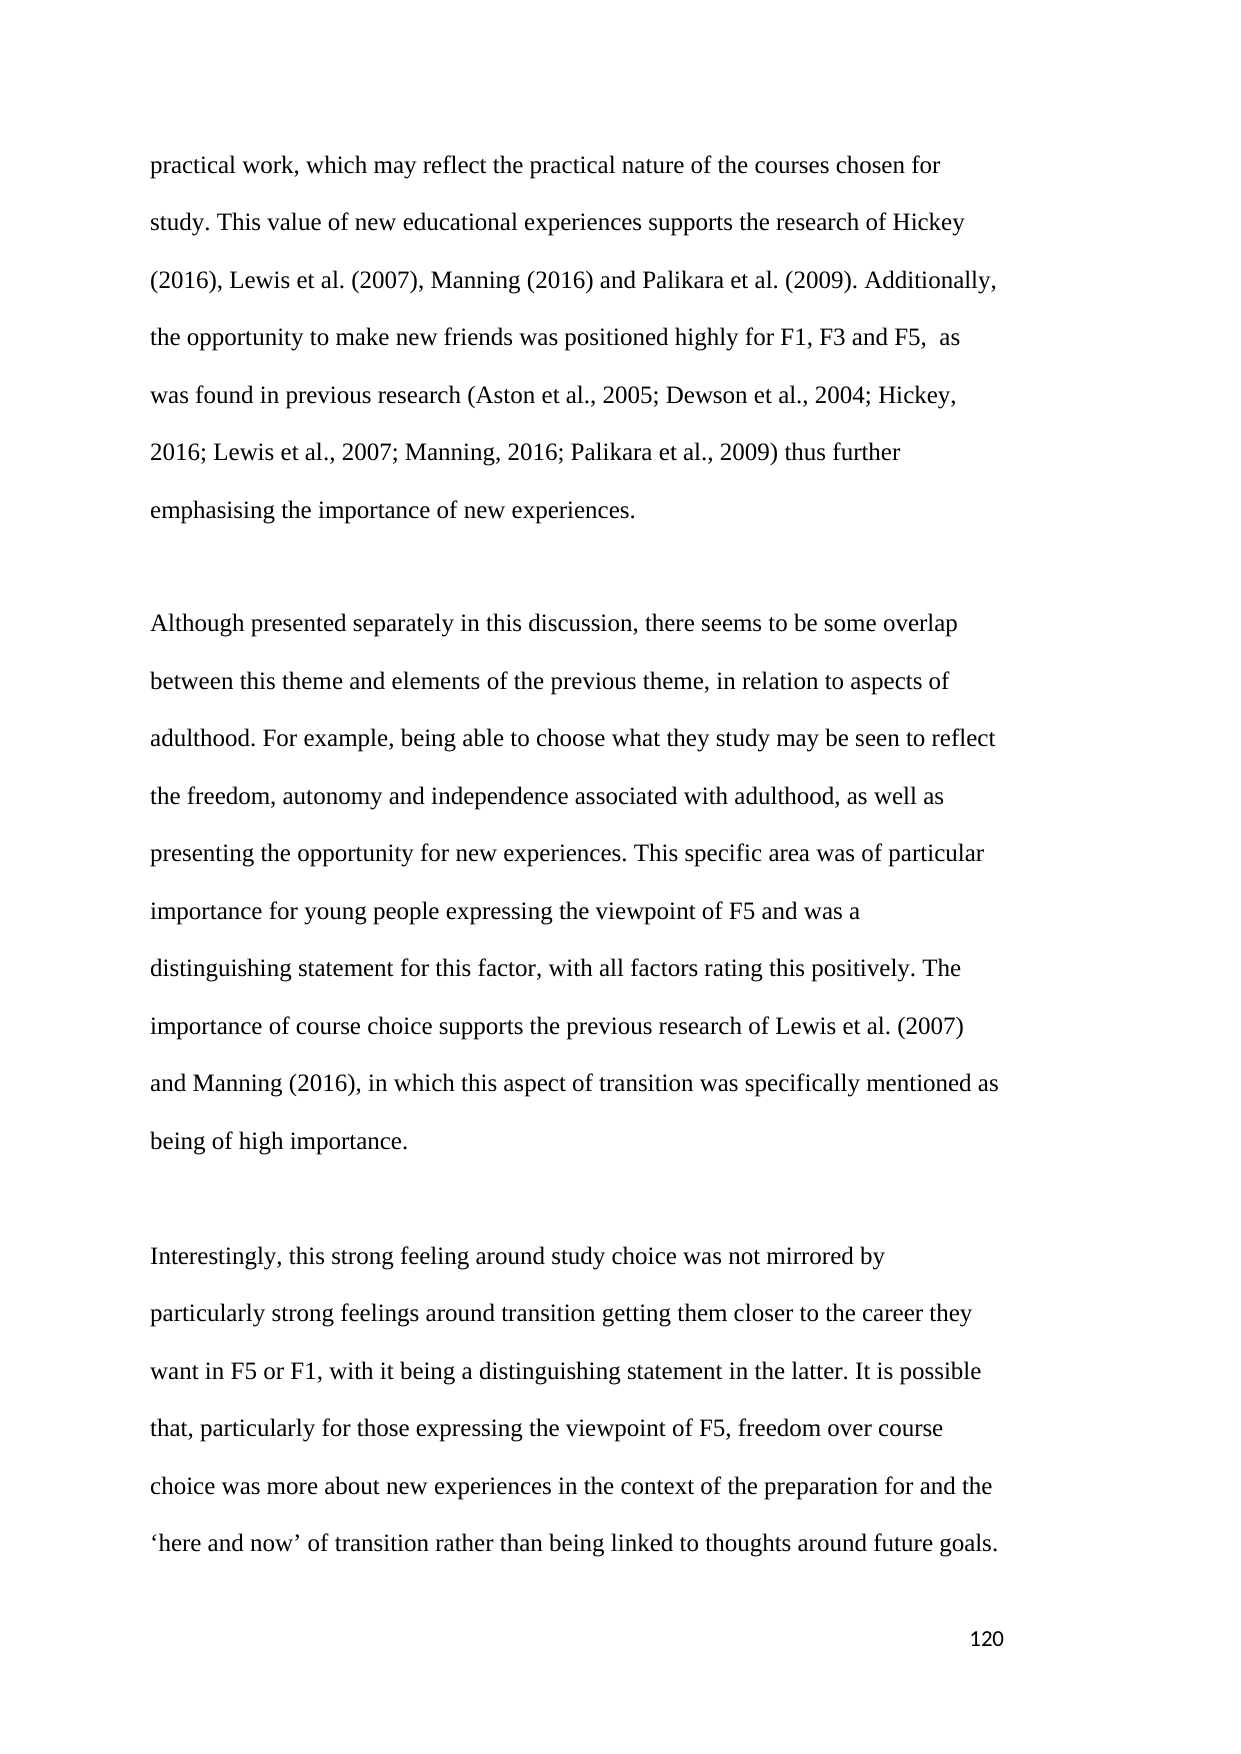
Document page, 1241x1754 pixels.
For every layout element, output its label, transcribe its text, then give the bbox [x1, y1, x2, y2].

text Although presented separately in this discussion, there seems to be some overlap between this theme and elements of the previous theme, in relation to aspects of adulthood. For example, being able to choose what they study may be seen to reflect the freedom, autonomy and independence associated with adulthood, as well as presenting the opportunity for new experiences. This specific area was of particular importance for young people expressing the viewpoint of F5 and was a distinguishing statement for this factor, with all factors rating this positively. The importance of course choice supports the previous research of Lewis et al. (2007) and Manning (2016), in which this aspect of transition was specifically mentioned as being of high importance. [150, 608, 1004, 1155]
text Interestingly, this strong feeling around study choice was not mirrored by particularly strong feelings around transition getting them closer to the career they want in F5 or F1, with it being a distinguishing statement in the latter. It is possible that, particularly for those expressing the viewpoint of F5, freedom over course choice was more about new experiences in the context of the preparation for and the ‘here and now’ of transition rather than being linked to thoughts around future goals. [150, 1241, 1004, 1557]
